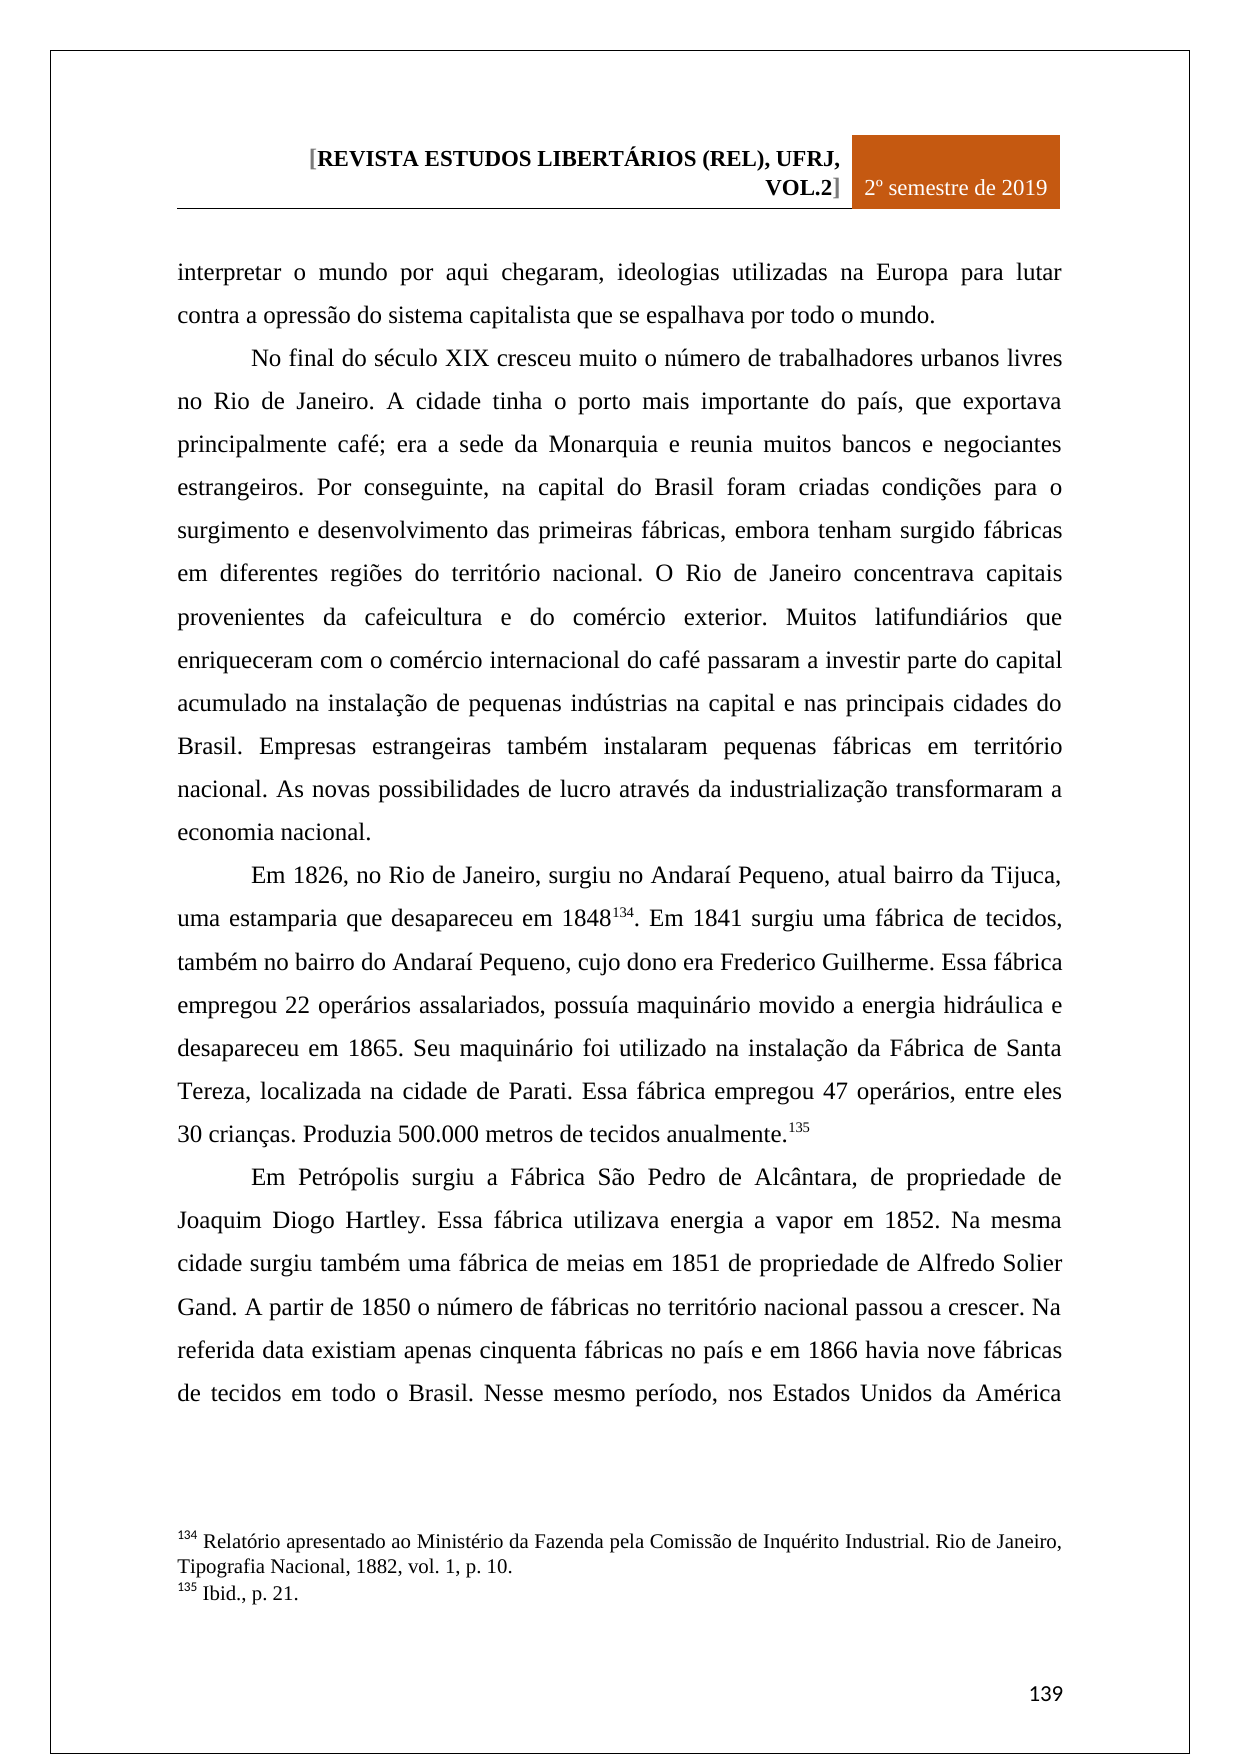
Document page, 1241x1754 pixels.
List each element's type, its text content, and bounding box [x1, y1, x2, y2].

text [177, 257, 1063, 328]
text No final do século XIX cresceu muito o número de trabalhadores urbanos livres no Rio de Janeiro. A cidade tinha o porto mais importante do país, que exportava principalmente café; era a sede da Monarquia e reunia muitos bancos e negociantes estrangeiros. Por conseguinte, na capital do Brasil foram criadas condições para o surgimento e desenvolvimento das primeiras fábricas, embora tenham surgido fábricas em diferentes regiões do território nacional. O Rio de Janeiro concentrava capitais provenientes da cafeicultura e do comércio exterior. Muitos latifundiários que enriqueceram com o comércio internacional do café passaram a investir parte do capital acumulado na instalação de pequenas indústrias na capital e nas principais cidades do Brasil. Empresas estrangeiras também instalaram pequenas fábricas em território nacional. As novas possibilidades de lucro através da industrialização transformaram a economia nacional. [177, 343, 1063, 846]
text Em 1826, no Rio de Janeiro, surgiu no Andaraí Pequeno, atual bairro da Tijuca, uma estamparia que desapareceu em 1848. Em 1841 surgiu uma fábrica de tecidos, também no bairro do Andaraí Pequeno, cujo dono era Frederico Guilherme. Essa fábrica empregou 22 operários assalariados, possuía maquinário movido a energia hidráulica e desapareceu em 1865. Seu maquinário foi utilizado na instalação da Fábrica de Santa Tereza, localizada na cidade de Parati. Essa fábrica empregou 47 operários, entre eles 30 crianças. Produzia 500.000 metros de tecidos anualmente. [177, 860, 1063, 1148]
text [177, 1162, 1063, 1407]
